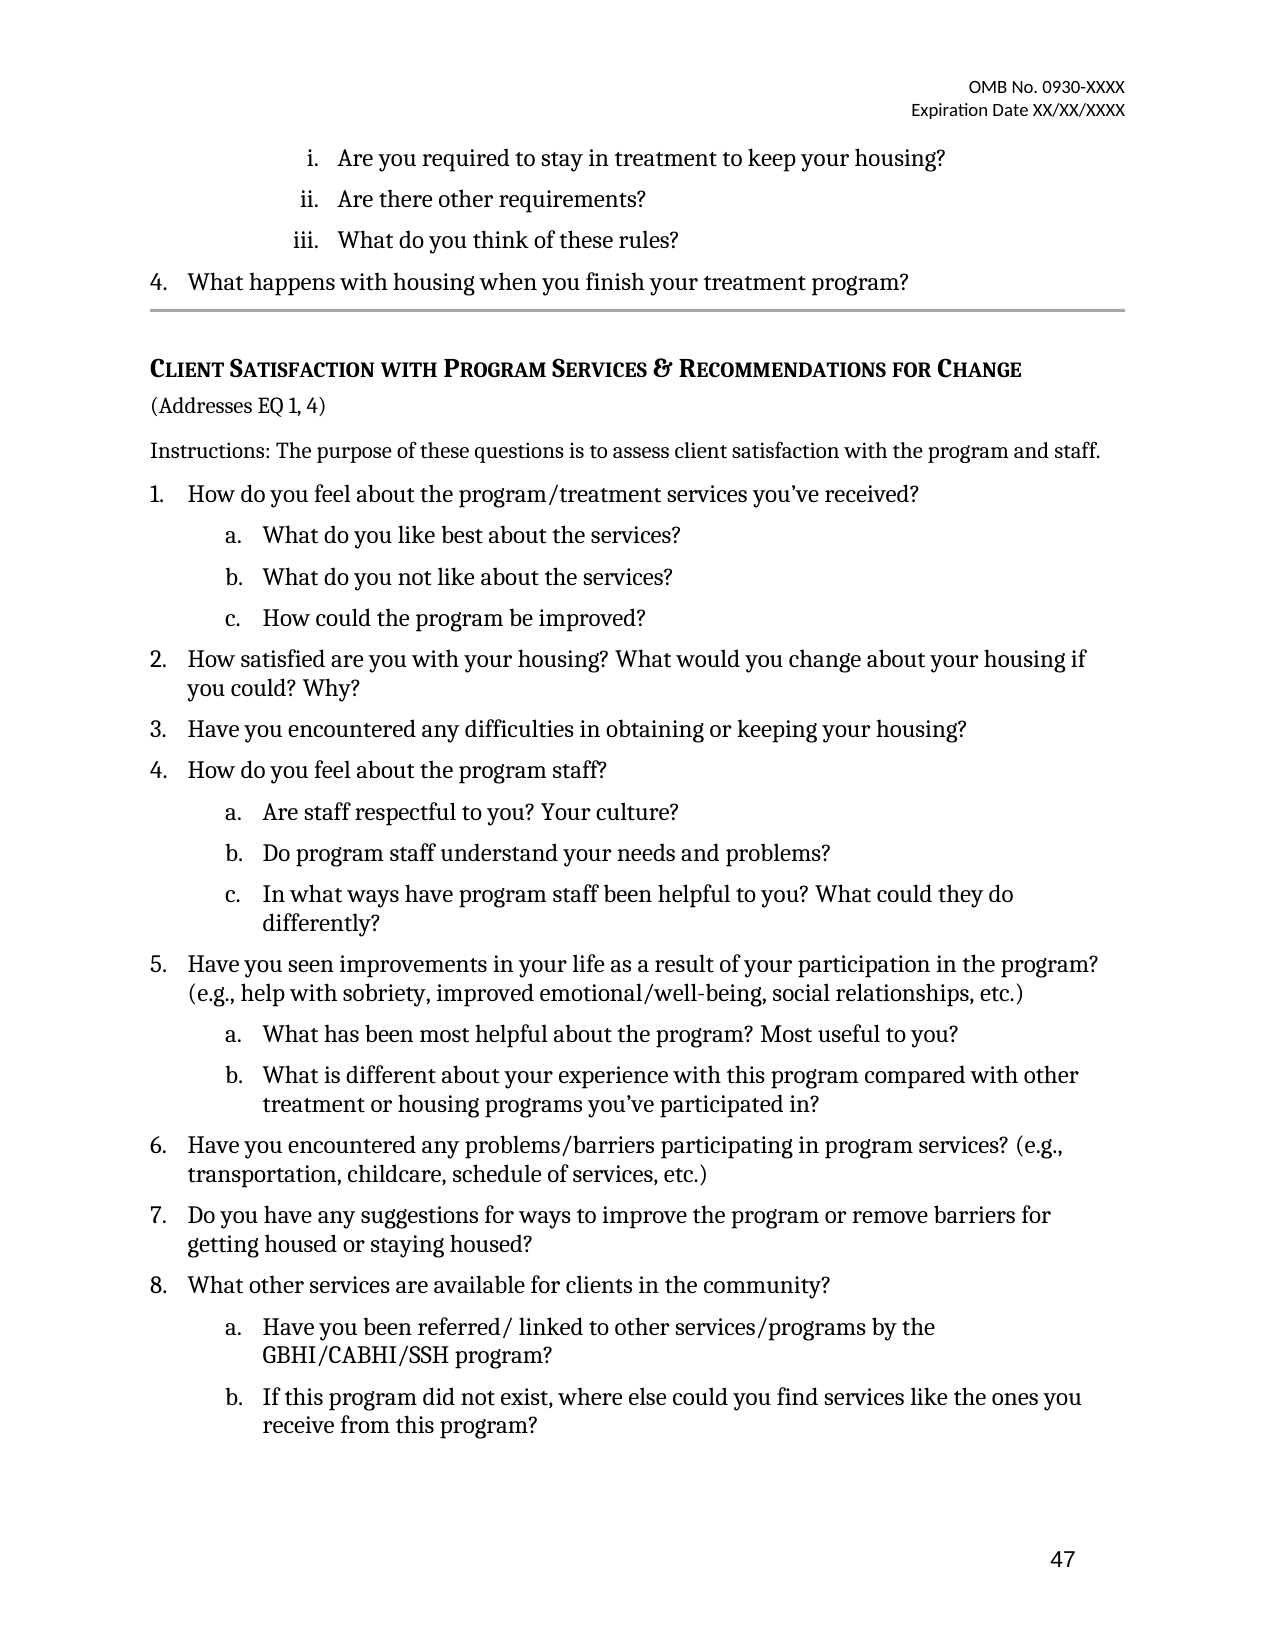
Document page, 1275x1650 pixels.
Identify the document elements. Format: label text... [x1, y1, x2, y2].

text Instructions: The purpose of these questions is to assess client satisfaction with the program and staff. [150, 437, 1125, 464]
list Have you been referred/ linked to other services/programs by the GBHI/CABHI/SSH program? [225, 1313, 1125, 1370]
list What has been most helpful about the program? Most useful to you? [225, 1020, 1125, 1049]
list Are staff respectful to you? Your culture? [225, 798, 1125, 826]
list How do you feel about the program staff? [150, 756, 1125, 785]
list Are you required to stay in treatment to keep your housing? [319, 144, 1125, 172]
list Have you seen improvements in your life as a result of your participation in the program? (e.g., help with sobriety, improved emotional/well-being, social relationships, etc.) [150, 950, 1125, 1008]
list If this program did not exist, where else could you find services like the ones you receive from this program? [225, 1383, 1125, 1440]
list What other services are available for clients in the community? [150, 1271, 1125, 1300]
list What do you like best about the services? [225, 521, 1125, 550]
list In what ways have program staff been helpful to you? What could they do differently? [225, 880, 1125, 938]
list Are there other requirements? [319, 185, 1125, 214]
list How do you feel about the program/treatment services you’ve received? [150, 480, 1125, 509]
list How could the program be improved? [225, 604, 1125, 633]
list Do program staff understand your needs and problems? [225, 839, 1125, 868]
list What do you think of these rules? [319, 226, 1125, 255]
list Do you have any suggestions for ways to improve the program or remove barriers for getting housed or staying housed? [150, 1201, 1125, 1259]
list Have you encountered any problems/barriers participating in program services? (e.g., transportation, childcare, schedule of services, etc.) [150, 1131, 1125, 1189]
list How satisfied are you with your housing? What would you change about your housing if you could? Why? [150, 645, 1125, 703]
text Client Satisfaction with Program Services & Recommendations for Change (Addresses EQ 1, 4) [150, 353, 1125, 420]
list What happens with housing when you finish your treatment program? [150, 267, 1125, 296]
list What is different about your experience with this program compared with other treatment or housing programs you’ve participated in? [225, 1061, 1125, 1119]
list Have you encountered any difficulties in obtaining or keeping your housing? [150, 715, 1125, 744]
list What do you not like about the services? [225, 563, 1125, 591]
